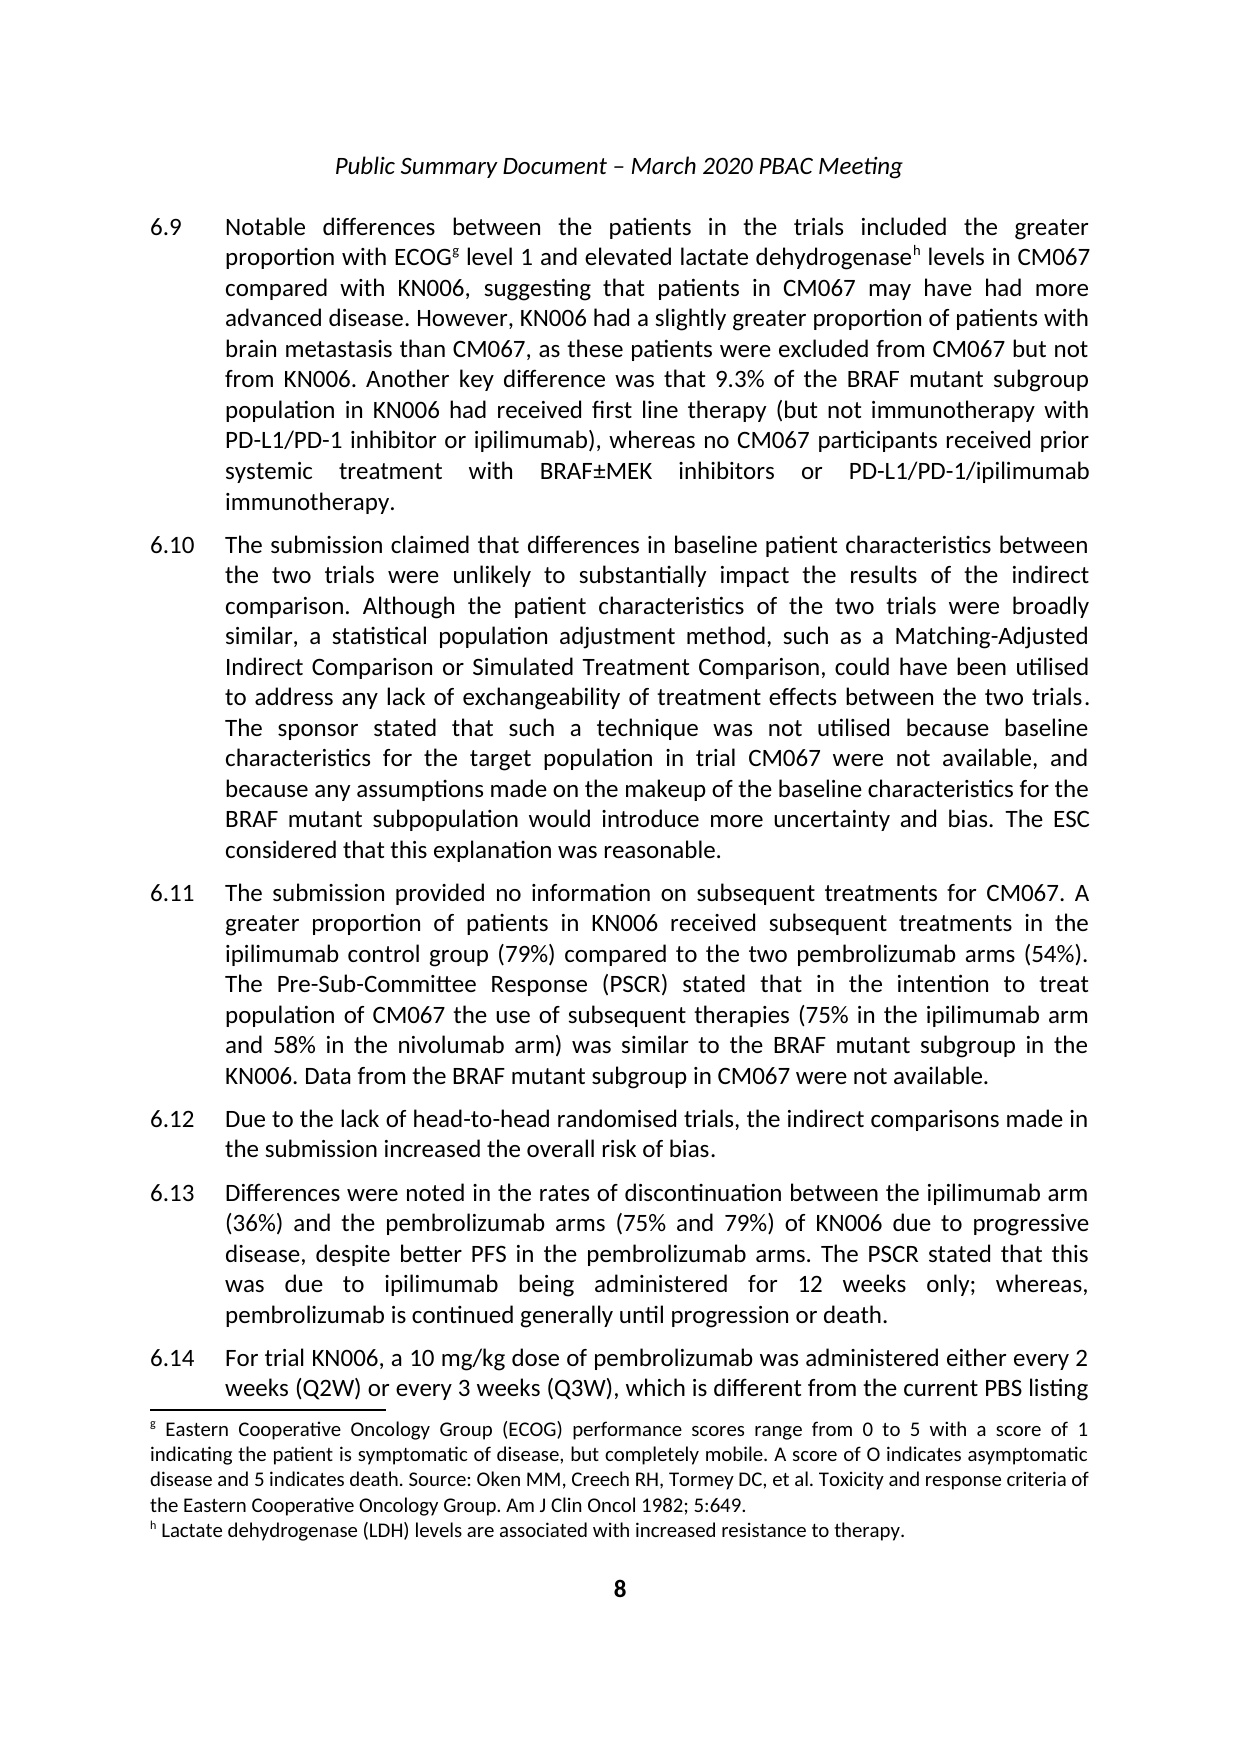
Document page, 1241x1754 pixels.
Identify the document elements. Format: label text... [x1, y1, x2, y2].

text Due to the lack of head-to-head randomised trials, the indirect comparisons made in the submission increased the overall risk of bias. [150, 1103, 1090, 1164]
text The submission claimed that differences in baseline patient characteristics between the two trials were unlikely to substantially impact the results of the indirect comparison. Although the patient characteristics of the two trials were broadly similar, a statistical population adjustment method, such as a Matching-Adjusted Indirect Comparison or Simulated Treatment Comparison, could have been utilised to address any lack of exchangeability of treatment effects between the two trials. The sponsor stated that such a technique was not utilised because baseline characteristics for the target population in trial CM067 were not available, and because any assumptions made on the makeup of the baseline characteristics for the BRAF mutant subpopulation would introduce more uncertainty and bias. The ESC considered that this explanation was reasonable. [150, 529, 1090, 864]
text The submission provided no information on subsequent treatments for CM067. A greater proportion of patients in KN006 received subsequent treatments in the ipilimumab control group (79%) compared to the two pembrolizumab arms (54%). The Pre-Sub-Committee Response (PSCR) stated that in the intention to treat population of CM067 the use of subsequent therapies (75% in the ipilimumab arm and 58% in the nivolumab arm) was similar to the BRAF mutant subgroup in the KN006. Data from the BRAF mutant subgroup in CM067 were not available. [150, 877, 1090, 1091]
text Differences were noted in the rates of discontinuation between the ipilimumab arm (36%) and the pembrolizumab arms (75% and 79%) of KN006 due to progressive disease, despite better PFS in the pembrolizumab arms. The PSCR stated that this was due to ipilimumab being administered for 12 weeks only; whereas, pembrolizumab is continued generally until progression or death. [150, 1177, 1090, 1329]
text Notable differences between the patients in the trials included the greater proportion with ECOG level 1 and elevated lactate dehydrogenase levels in CM067 compared with KN006, suggesting that patients in CM067 may have had more advanced disease. However, KN006 had a slightly greater proportion of patients with brain metastasis than CM067, as these patients were excluded from CM067 but not from KN006. Another key difference was that 9.3% of the BRAF mutant subgroup population in KN006 had received first line therapy (but not immunotherapy with PD-L1/PD-1 inhibitor or ipilimumab), whereas no CM067 participants received prior systemic treatment with BRAF±MEK inhibitors or PD-L1/PD-1/ipilimumab immunotherapy. [150, 211, 1090, 516]
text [150, 1342, 1090, 1403]
